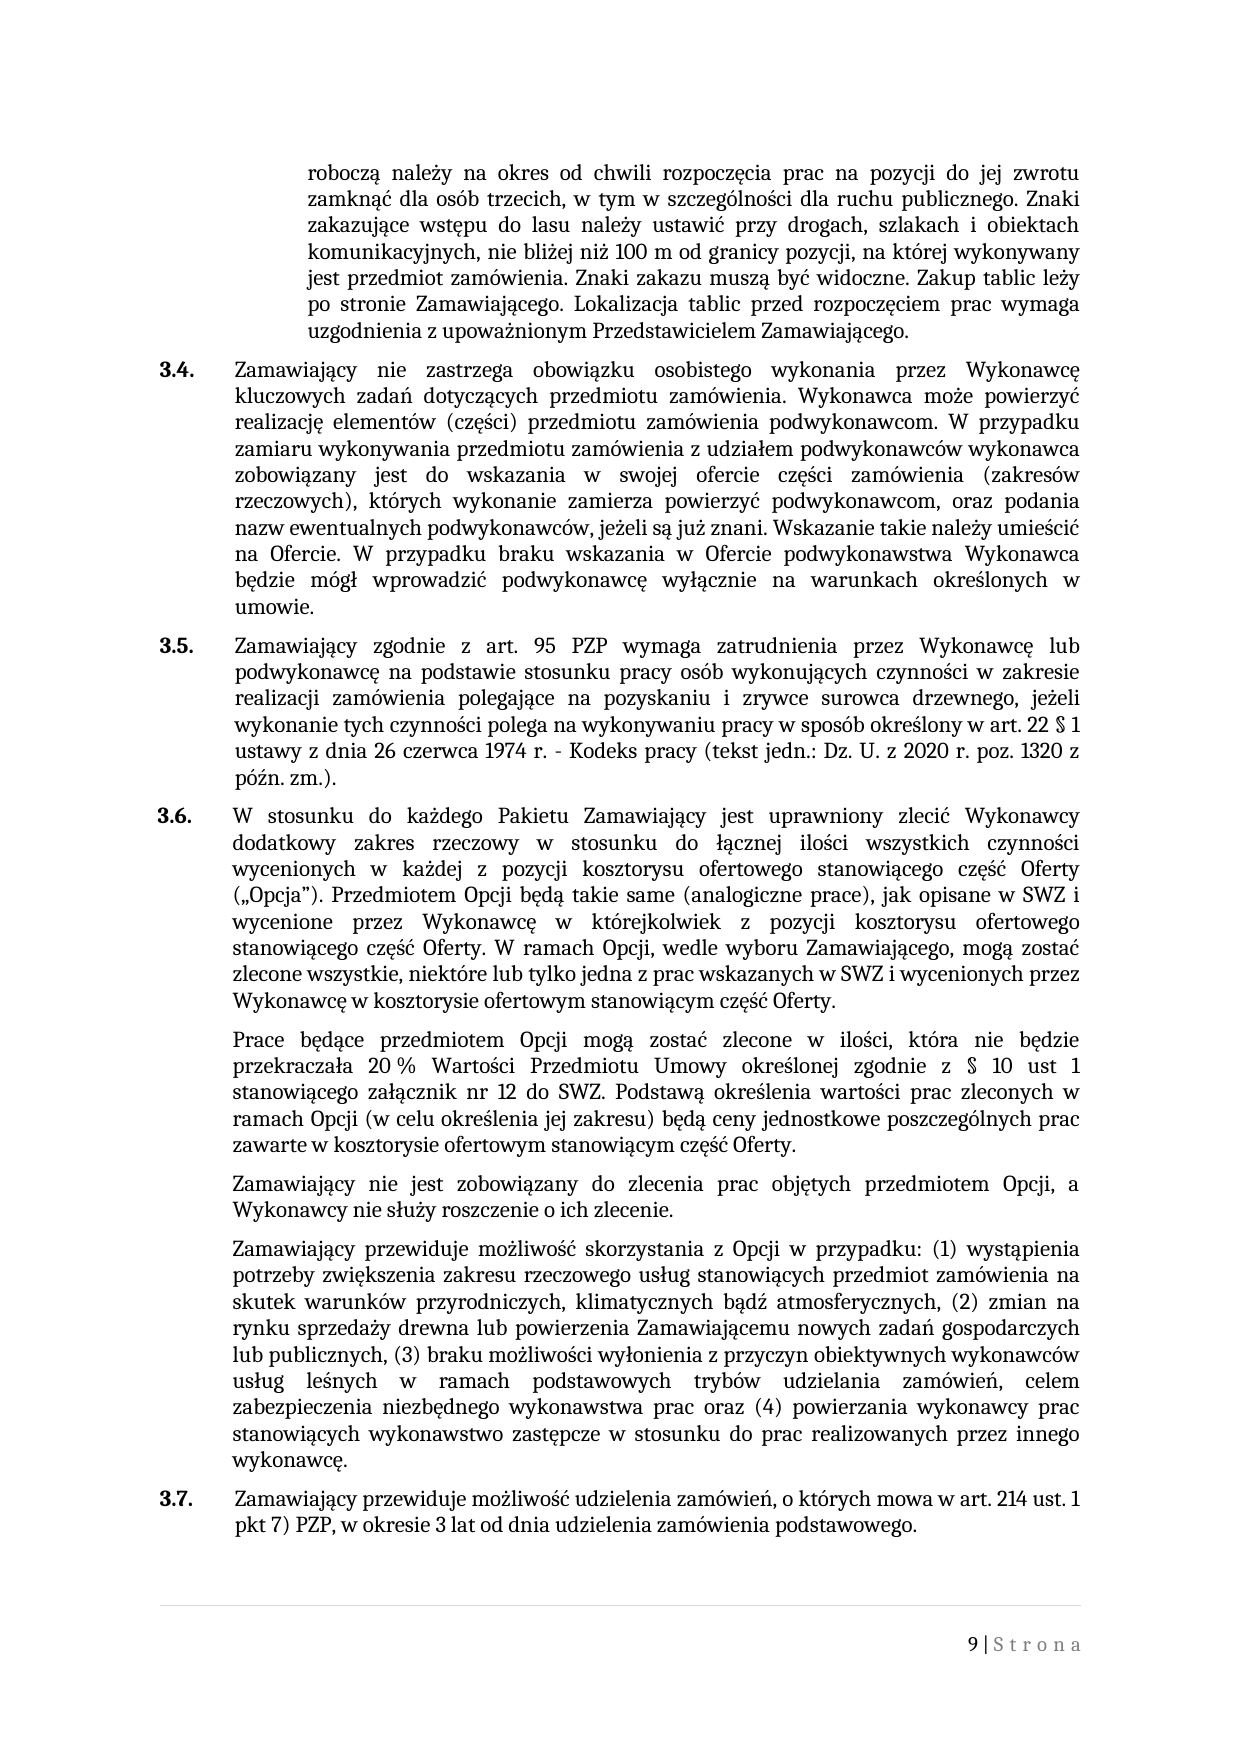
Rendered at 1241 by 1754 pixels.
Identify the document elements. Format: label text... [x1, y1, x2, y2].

text Prace będące przedmiotem Opcji mogą zostać zlecone w ilości, która nie będzie przekraczała 20 % Wartości Przedmiotu Umowy określonej zgodnie z § 10 ust 1 stanowiącego załącznik nr 12 do SWZ. Podstawą określenia wartości prac zleconych w ramach Opcji (w celu określenia jej zakresu) będą ceny jednostkowe poszczególnych prac zawarte w kosztorysie ofertowym stanowiącym część Oferty. [232, 1026, 1081, 1158]
list Zamawiający przewiduje możliwość udzielenia zamówień, o których mowa w art. 214 ust. 1 pkt 7) PZP, w okresie 3 lat od dnia udzielenia zamówienia podstawowego. [159, 1486, 1081, 1538]
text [233, 159, 1081, 344]
text Zamawiający przewiduje możliwość skorzystania z Opcji w przypadku: (1) wystąpienia potrzeby zwiększenia zakresu rzeczowego usług stanowiących przedmiot zamówienia na skutek warunków przyrodniczych, klimatycznych bądź atmosferycznych, (2) zmian na rynku sprzedaży drewna lub powierzenia Zamawiającemu nowych zadań gospodarczych lub publicznych, (3) braku możliwości wyłonienia z przyczyn obiektywnych wykonawców usług leśnych w ramach podstawowych trybów udzielania zamówień, celem zabezpieczenia niezbędnego wykonawstwa prac oraz (4) powierzania wykonawcy prac stanowiących wykonawstwo zastępcze w stosunku do prac realizowanych przez innego wykonawcę. [232, 1236, 1081, 1473]
list W stosunku do każdego Pakietu Zamawiający jest uprawniony zlecić Wykonawcy dodatkowy zakres rzeczowy w stosunku do łącznej ilości wszystkich czynności wycenionych w każdej z pozycji kosztorysu ofertowego stanowiącego część Oferty („Opcja”). Przedmiotem Opcji będą takie same (analogiczne prace), jak opisane w SWZ i wycenione przez Wykonawcę w którejkolwiek z pozycji kosztorysu ofertowego stanowiącego część Oferty. W ramach Opcji, wedle wyboru Zamawiającego, mogą zostać zlecone wszystkie, niektóre lub tylko jedna z prac wskazanych w SWZ i wycenionych przez Wykonawcę w kosztorysie ofertowym stanowiącym część Oferty. [157, 803, 1081, 1014]
list Zamawiający zgodnie z art. 95 PZP wymaga zatrudnienia przez Wykonawcę lub podwykonawcę na podstawie stosunku pracy osób wykonujących czynności w zakresie realizacji zamówienia polegające na pozyskaniu i zrywce surowca drzewnego, jeżeli wykonanie tych czynności polega na wykonywaniu pracy w sposób określony w art. 22 § 1 ustawy z dnia 26 czerwca 1974 r. - Kodeks pracy (tekst jedn.: Dz. U. z 2020 r. poz. 1320 z późn. zm.). [159, 632, 1081, 791]
text Zamawiający nie jest zobowiązany do zlecenia prac objętych przedmiotem Opcji, a Wykonawcy nie służy roszczenie o ich zlecenie. [232, 1171, 1081, 1223]
list Zamawiający nie zastrzega obowiązku osobistego wykonania przez Wykonawcę kluczowych zadań dotyczących przedmiotu zamówienia. Wykonawca może powierzyć realizację elementów (części) przedmiotu zamówienia podwykonawcom. W przypadku zamiaru wykonywania przedmiotu zamówienia z udziałem podwykonawców wykonawca zobowiązany jest do wskazania w swojej ofercie części zamówienia (zakresów rzeczowych), których wykonanie zamierza powierzyć podwykonawcom, oraz podania nazw ewentualnych podwykonawców, jeżeli są już znani. Wskazanie takie należy umieścić na Ofercie. W przypadku braku wskazania w Ofercie podwykonawstwa Wykonawca będzie mógł wprowadzić podwykonawcę wyłącznie na warunkach określonych w umowie. [159, 356, 1081, 620]
